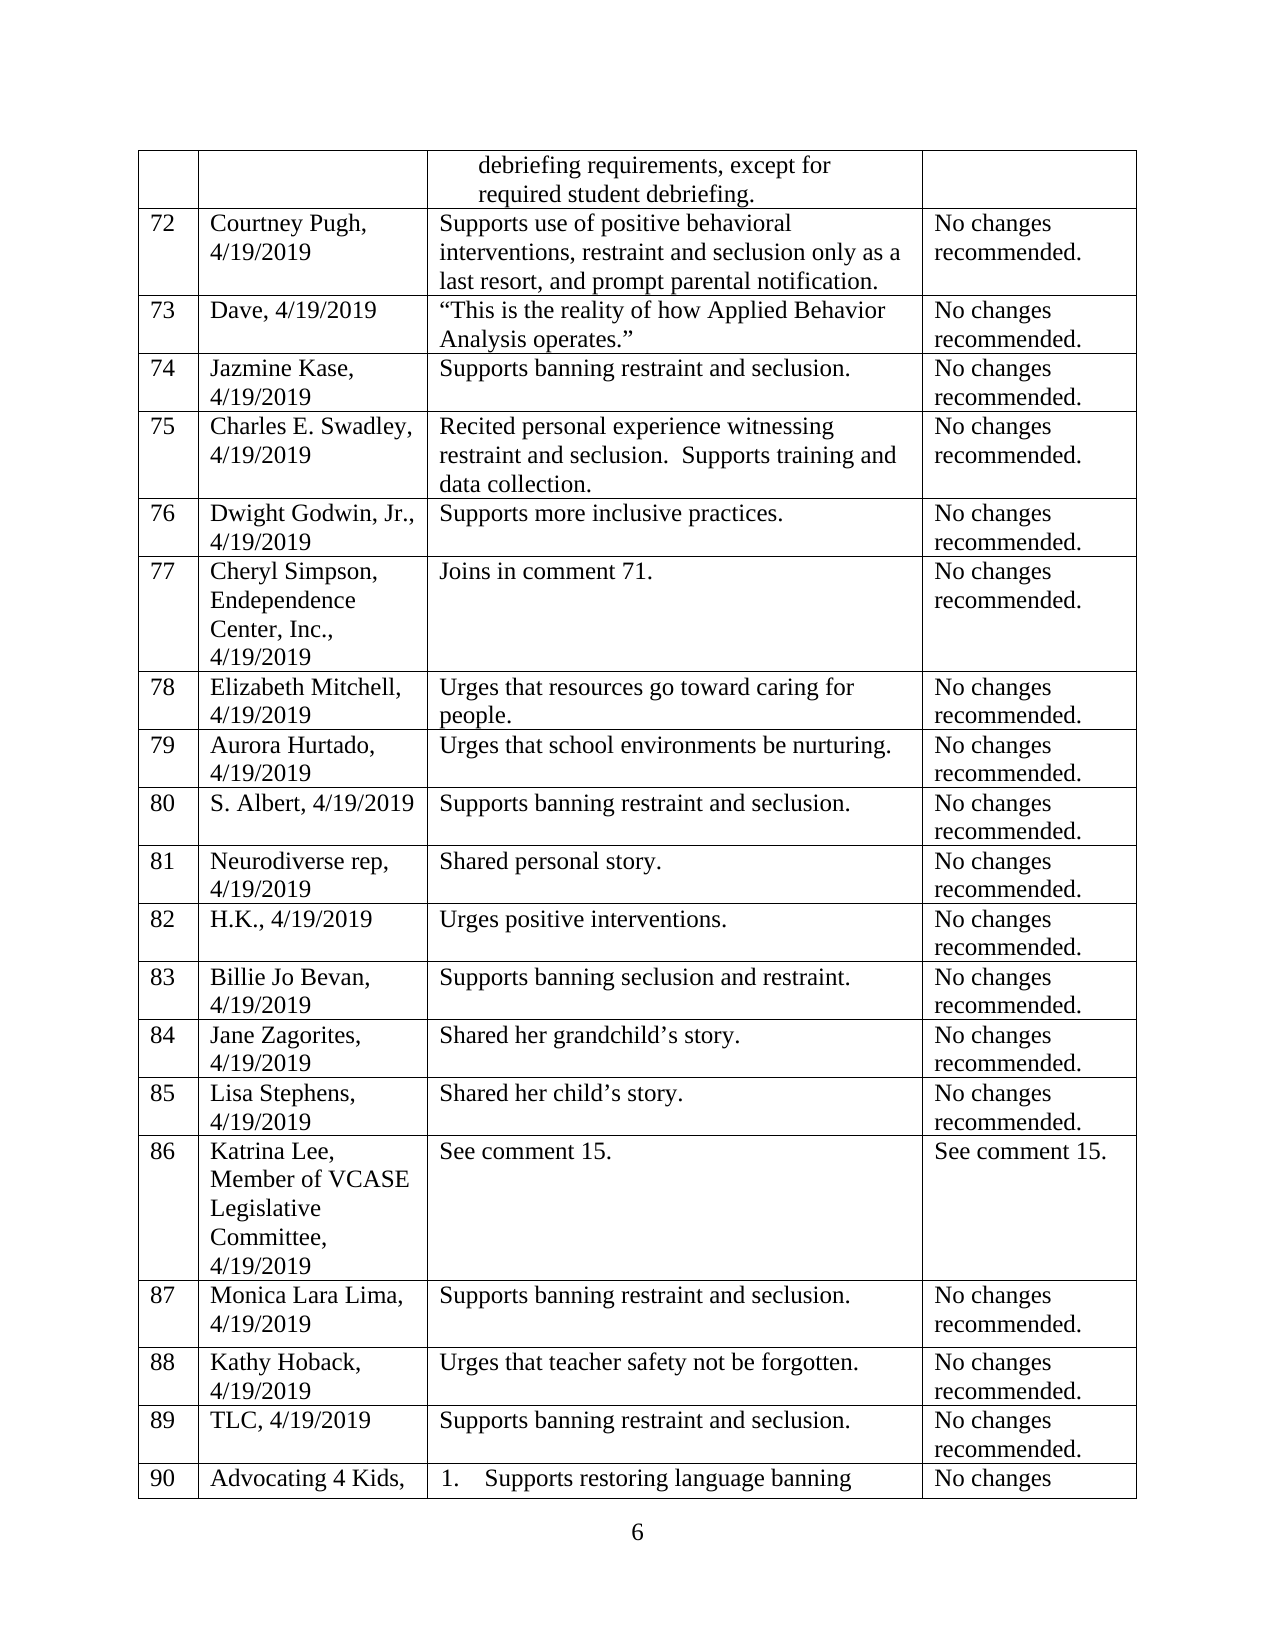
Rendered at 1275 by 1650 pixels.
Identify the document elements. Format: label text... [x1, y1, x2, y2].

table_cell Urges positive interventions. [428, 904, 922, 961]
table_cell No changes recommended. [923, 412, 1136, 498]
table_cell Dwight Godwin, Jr., 4/19/2019 [199, 499, 427, 556]
table_cell No changes recommended. [923, 209, 1136, 295]
table_cell 84 [139, 1020, 198, 1077]
table_cell 74 [139, 354, 198, 411]
table_cell 85 [139, 1078, 198, 1135]
table_cell Neurodiverse rep, 4/19/2019 [199, 846, 427, 903]
table_cell Supports banning seclusion and restraint. [428, 962, 922, 1019]
table_cell 72 [139, 209, 198, 295]
table_cell Urges that teacher safety not be forgotten. [428, 1348, 922, 1404]
table_cell Supports banning restraint and seclusion. [428, 1281, 922, 1347]
table_cell Supports more inclusive practices. [428, 499, 922, 556]
table_cell 86 [139, 1136, 198, 1279]
table_cell No changes recommended. [923, 296, 1136, 353]
table_cell No changes recommended. [923, 1078, 1136, 1135]
table_cell Charles E. Swadley, 4/19/2019 [199, 412, 427, 498]
table_cell 82 [139, 904, 198, 961]
table_cell No changes recommended. [923, 730, 1136, 787]
table_cell TLC, 4/19/2019 [199, 1406, 427, 1463]
table_cell No changes recommended. [923, 1348, 1136, 1404]
table_cell Katrina Lee, Member of VCASE Legislative Committee, 4/19/2019 [199, 1136, 427, 1279]
table_cell See comment 15. [923, 1136, 1136, 1279]
table_cell No changes recommended. [923, 788, 1136, 845]
table_cell 71 [139, 151, 198, 208]
table_cell No changes recommended. [923, 672, 1136, 729]
table_cell No changes recommended. [923, 1281, 1136, 1347]
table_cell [923, 1464, 1136, 1498]
table_cell No changes recommended. [923, 499, 1136, 556]
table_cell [199, 151, 427, 208]
table_cell Courtney Pugh, 4/19/2019 [199, 209, 427, 295]
table_cell Shared her child’s story. [428, 1078, 922, 1135]
table_cell Jane Zagorites, 4/19/2019 [199, 1020, 427, 1077]
table_cell Monica Lara Lima, 4/19/2019 [199, 1281, 427, 1347]
table_cell Elizabeth Mitchell, 4/19/2019 [199, 672, 427, 729]
table_cell No changes recommended. [923, 1406, 1136, 1463]
table_cell Supports use of positive behavioral interventions, restraint and seclusion only as a last resort, and prompt parental notification. [428, 209, 922, 295]
table_cell H.K., 4/19/2019 [199, 904, 427, 961]
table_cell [428, 151, 922, 208]
table_cell 83 [139, 962, 198, 1019]
table_cell See comment 15. [428, 1136, 922, 1279]
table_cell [923, 151, 1136, 208]
table_cell 78 [139, 672, 198, 729]
table_cell 89 [139, 1406, 198, 1463]
table_cell Aurora Hurtado, 4/19/2019 [199, 730, 427, 787]
table_cell Billie Jo Bevan, 4/19/2019 [199, 962, 427, 1019]
table_cell S. Albert, 4/19/2019 [199, 788, 427, 845]
table_cell 87 [139, 1281, 198, 1347]
table_cell No changes recommended. [923, 354, 1136, 411]
table_cell No changes recommended. [923, 846, 1136, 903]
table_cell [428, 1464, 922, 1498]
table_cell Dave, 4/19/2019 [199, 296, 427, 353]
table_cell 81 [139, 846, 198, 903]
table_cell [199, 1464, 427, 1498]
table_cell 76 [139, 499, 198, 556]
table_cell No changes recommended. [923, 1020, 1136, 1077]
table_cell Supports banning restraint and seclusion. [428, 354, 922, 411]
table_cell 77 [139, 557, 198, 671]
table_cell 88 [139, 1348, 198, 1404]
table_cell Supports banning restraint and seclusion. [428, 1406, 922, 1463]
table_cell Urges that resources go toward caring for people. [428, 672, 922, 729]
table_cell 73 [139, 296, 198, 353]
table_cell 79 [139, 730, 198, 787]
table_cell Cheryl Simpson, Endependence Center, Inc., 4/19/2019 [199, 557, 427, 671]
table_cell 75 [139, 412, 198, 498]
table_cell Joins in comment 71. [428, 557, 922, 671]
table_cell Urges that school environments be nurturing. [428, 730, 922, 787]
table_cell 90 [139, 1464, 198, 1498]
table_cell Recited personal experience witnessing restraint and seclusion. Supports training and data collection. [428, 412, 922, 498]
table_cell Kathy Hoback, 4/19/2019 [199, 1348, 427, 1404]
table_cell No changes recommended. [923, 962, 1136, 1019]
table_cell 80 [139, 788, 198, 845]
table_cell Shared personal story. [428, 846, 922, 903]
table_cell Jazmine Kase, 4/19/2019 [199, 354, 427, 411]
table_cell No changes recommended. [923, 904, 1136, 961]
table_cell “This is the reality of how Applied Behavior Analysis operates.” [428, 296, 922, 353]
table_cell Shared her grandchild’s story. [428, 1020, 922, 1077]
table_cell No changes recommended. [923, 557, 1136, 671]
table_cell Supports banning restraint and seclusion. [428, 788, 922, 845]
table_cell Lisa Stephens, 4/19/2019 [199, 1078, 427, 1135]
